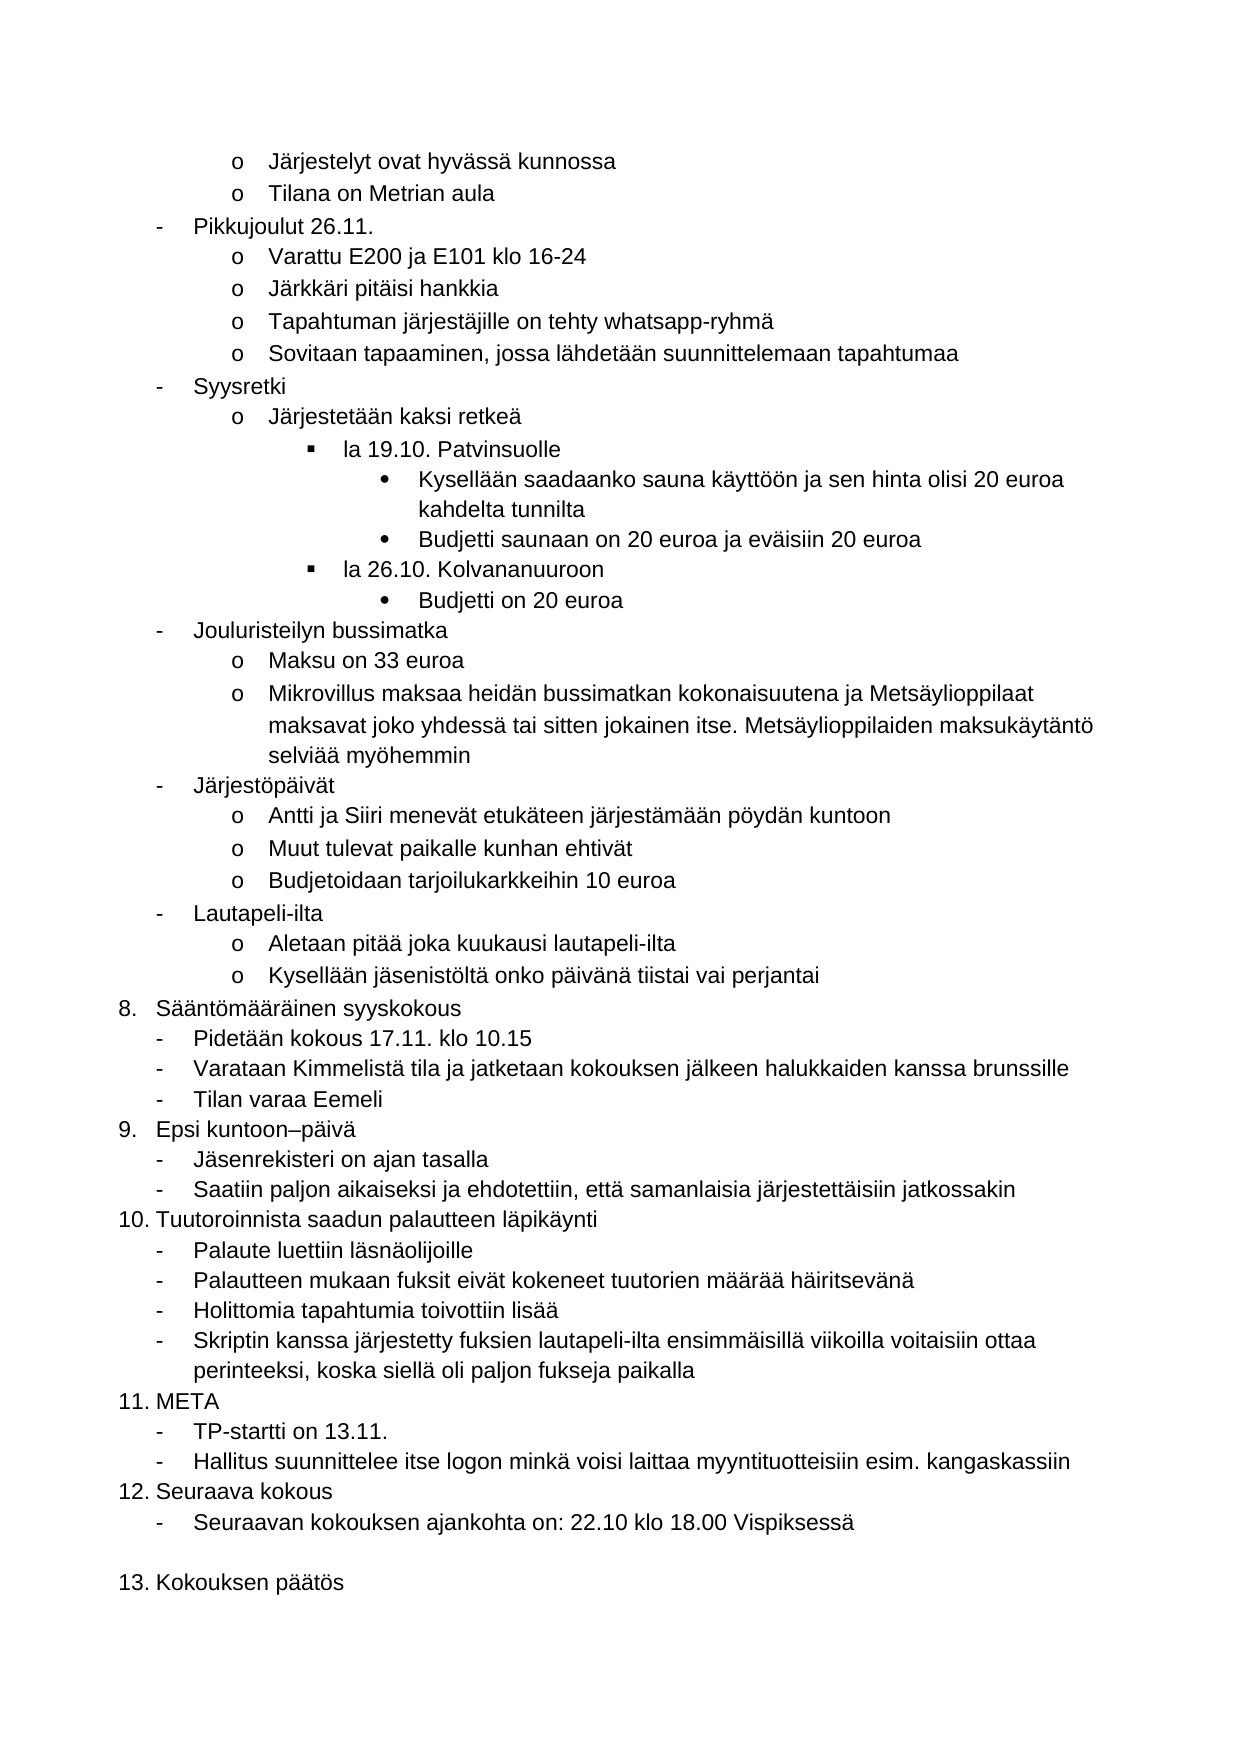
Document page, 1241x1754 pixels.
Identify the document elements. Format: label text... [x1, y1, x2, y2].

list Saatiin paljon aikaiseksi ja ehdotettiin, että samanlaisia järjestettäisiin jatkossakin [156, 1176, 1122, 1203]
list Mikrovillus maksaa heidän bussimatkan kokonaisuutena ja Metsäylioppilaat maksavat joko yhdessä tai sitten jokainen itse. Metsäylioppilaiden maksukäytäntö selviää myöhemmin [231, 679, 1122, 768]
list Holittomia tapahtumia toivottiin lisää [156, 1297, 1122, 1323]
list Palaute luettiin läsnäolijoille [156, 1237, 1122, 1263]
list Sääntömääräinen syyskokous [118, 995, 1122, 1021]
list Hallitus suunnittelee itse logon minkä voisi laittaa myyntituotteisiin esim. kangaskassiin [156, 1448, 1122, 1474]
list Seuraava kokous [118, 1478, 1122, 1505]
list Skriptin kanssa järjestetty fuksien lautapeli-ilta ensimmäisillä viikoilla voitaisiin ottaa perinteeksi, koska siellä oli paljon fukseja paikalla [156, 1327, 1122, 1384]
list Muut tulevat paikalle kunhan ehtivät [231, 835, 1122, 863]
list Järjestetään kaksi retkeä [231, 403, 1122, 431]
list Kokouksen päätös [118, 1569, 1122, 1595]
list Palautteen mukaan fuksit eivät kokeneet tuutorien määrää häiritsevänä [156, 1267, 1122, 1293]
list Epsi kuntoon–päivä [118, 1116, 1122, 1142]
list Kysellään saadaanko sauna käyttöön ja sen hinta olisi 20 euroa kahdelta tunnilta [381, 466, 1122, 522]
list Jäsenrekisteri on ajan tasalla [156, 1146, 1122, 1172]
list Järkkäri pitäisi hankkia [231, 275, 1122, 304]
list Tilana on Metrian aula [231, 180, 1122, 208]
list TP-startti on 13.11. [156, 1418, 1122, 1444]
list META [118, 1388, 1122, 1414]
list Syysretki [156, 373, 1122, 399]
list Sovitaan tapaaminen, jossa lähdetään suunnittelemaan tapahtumaa [231, 340, 1122, 369]
list Kysellään jäsenistöltä onko päivänä tiistai vai perjantai [231, 962, 1122, 991]
list Budjetti saunaan on 20 euroa ja eväisiin 20 euroa [381, 526, 1122, 552]
list Pikkujoulut 26.11. [156, 213, 1122, 239]
list Järjestöpäivät [156, 772, 1122, 798]
list Pidetään kokous 17.11. klo 10.15 [156, 1025, 1122, 1052]
list Jouluristeilyn bussimatka [156, 617, 1122, 643]
list Aletaan pitää joka kuukausi lautapeli-ilta [231, 930, 1122, 958]
list Budjetoidaan tarjoilukarkkeihin 10 euroa [231, 867, 1122, 896]
list Varattu E200 ja E101 klo 16-24 [231, 243, 1122, 271]
list Maksu on 33 euroa [231, 647, 1122, 675]
list Antti ja Siiri menevät etukäteen järjestämään pöydän kuntoon [231, 802, 1122, 831]
list Tuutoroinnista saadun palautteen läpikäynti [118, 1206, 1122, 1233]
list Seuraavan kokouksen ajankohta on: 22.10 klo 18.00 Vispiksessä [156, 1508, 1122, 1535]
list Varataan Kimmelistä tila ja jatketaan kokouksen jälkeen halukkaiden kanssa brunssille [156, 1055, 1122, 1082]
list Tilan varaa Eemeli [156, 1086, 1122, 1112]
list Järjestelyt ovat hyvässä kunnossa [231, 148, 1122, 176]
list Lautapeli-ilta [156, 900, 1122, 926]
list Tapahtuman järjestäjille on tehty whatsapp-ryhmä [231, 308, 1122, 336]
list Budjetti on 20 euroa [381, 587, 1122, 613]
list la 26.10. Kolvananuuroon [306, 556, 1122, 583]
list la 19.10. Patvinsuolle [306, 436, 1122, 462]
